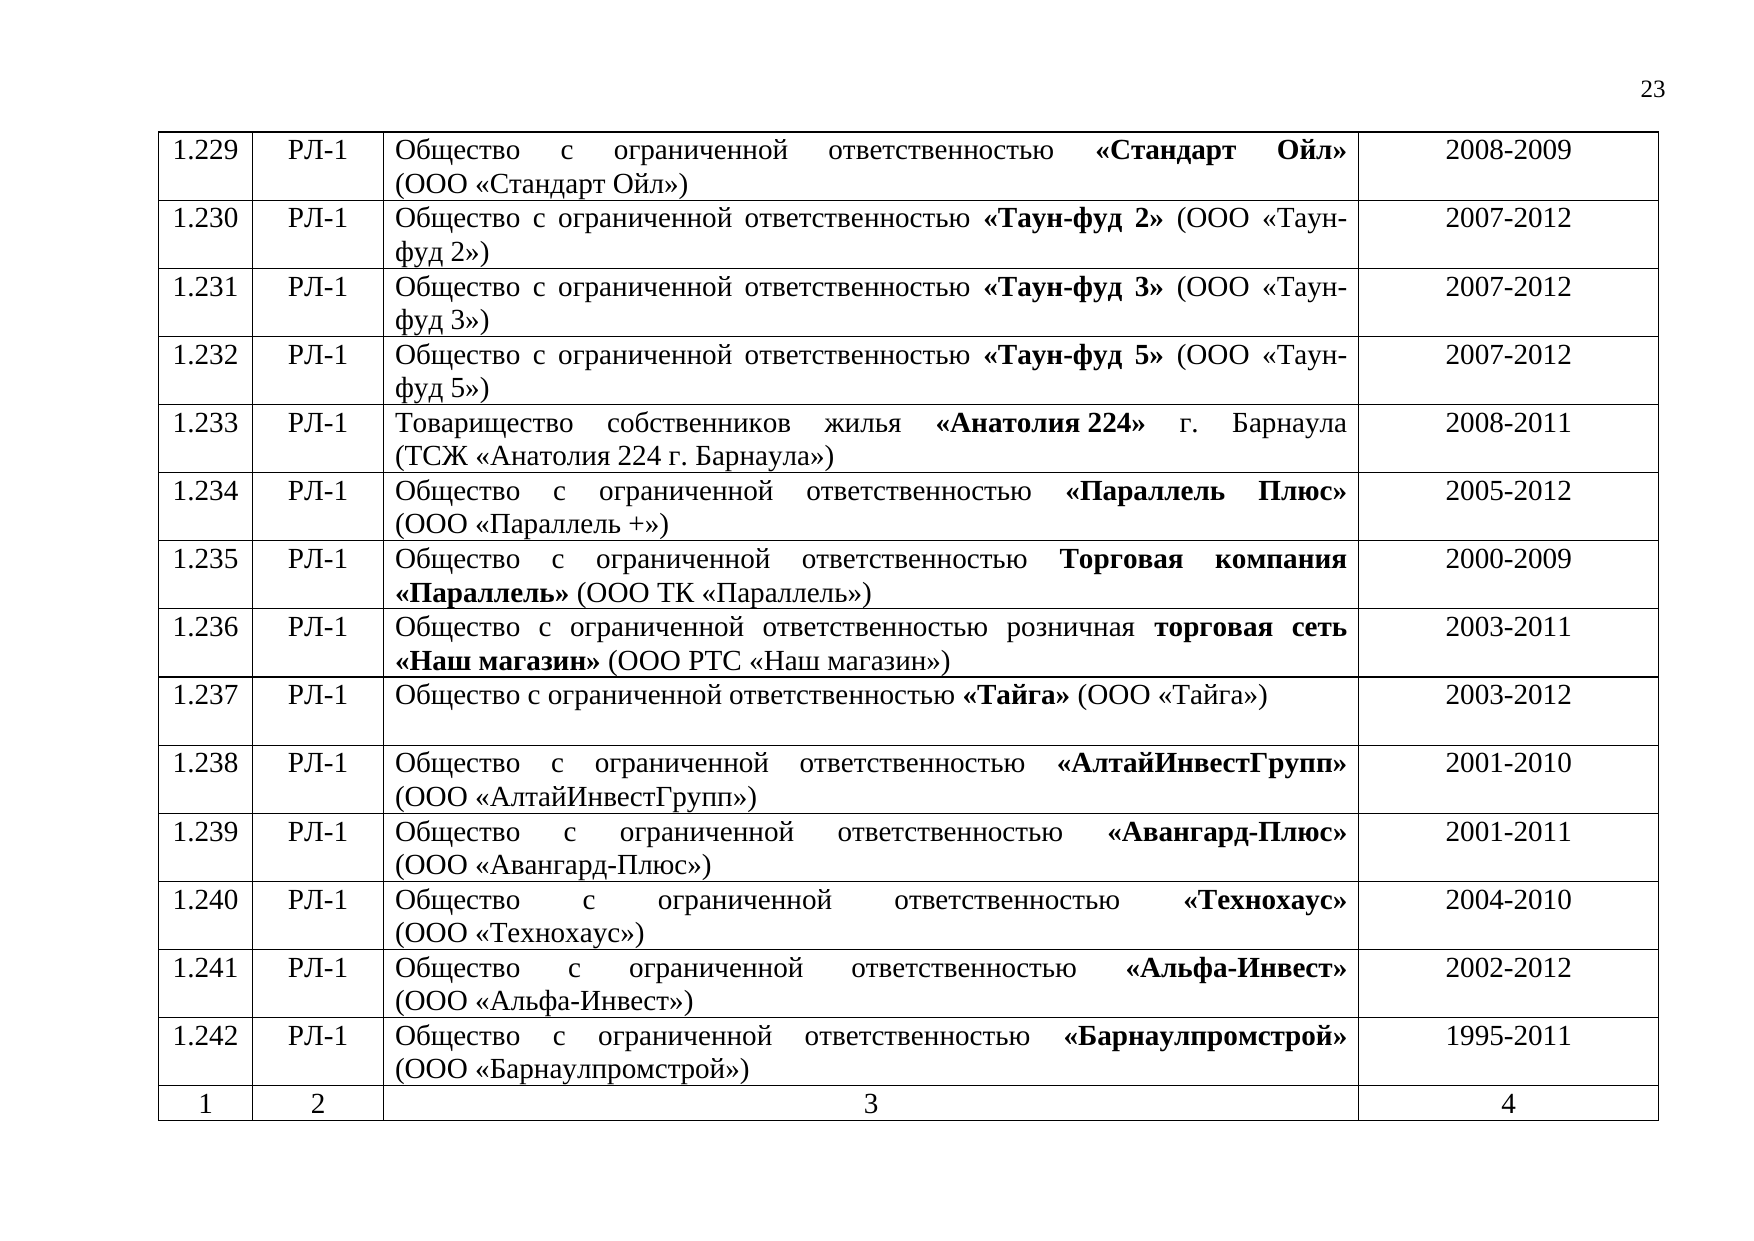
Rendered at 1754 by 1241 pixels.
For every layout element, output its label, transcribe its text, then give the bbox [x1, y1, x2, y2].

table_cell Общество с ограниченной ответственностью «Таун-фуд 3» (ООО «Таун-фуд 3») [384, 269, 1358, 336]
table_cell 1.229 [159, 133, 252, 199]
table_cell Общество с ограниченной ответственностью Торговая компания «Параллель» (ООО ТК «Параллель») [384, 541, 1358, 608]
table_cell 1995-2011 [1359, 1018, 1658, 1085]
table_cell 1.237 [159, 678, 252, 744]
table_cell 1.234 [159, 473, 252, 540]
table_cell 1.236 [159, 609, 252, 676]
table_cell РЛ-1 [253, 1018, 383, 1085]
table_cell 2005-2012 [1359, 473, 1658, 540]
table_cell 2001-2010 [1359, 746, 1658, 813]
table_cell РЛ-1 [253, 405, 383, 472]
table_cell 2008-2009 [1359, 133, 1658, 199]
table_cell РЛ-1 [253, 609, 383, 676]
table_cell 1.232 [159, 337, 252, 404]
table_cell Общество с ограниченной ответственностью «Таун-фуд 2» (ООО «Таун-фуд 2») [384, 201, 1358, 268]
table_cell РЛ-1 [253, 473, 383, 540]
table_cell Общество с ограниченной ответственностью «Таун-фуд 5» (ООО «Таун-фуд 5») [384, 337, 1358, 404]
table_cell 1.242 [159, 1018, 252, 1085]
table_cell 2007-2012 [1359, 337, 1658, 404]
table_cell 2004-2010 [1359, 882, 1658, 949]
table_cell 1.230 [159, 201, 252, 268]
table_cell 1.239 [159, 814, 252, 881]
table_cell РЛ-1 [253, 337, 383, 404]
table_cell 1.240 [159, 882, 252, 949]
table_cell 2007-2012 [1359, 269, 1658, 336]
table_cell 1.241 [159, 950, 252, 1017]
table_cell Товарищество собственников жилья «Анатолия 224» г. Барнаула (ТСЖ «Анатолия 224 г. Барнаула») [384, 405, 1358, 472]
table_cell 3 [384, 1086, 1358, 1120]
table_cell 2003-2012 [1359, 678, 1658, 744]
table_cell 1.235 [159, 541, 252, 608]
table_cell РЛ-1 [253, 882, 383, 949]
table_cell РЛ-1 [253, 746, 383, 813]
table_cell РЛ-1 [253, 133, 383, 199]
table_cell Общество с ограниченной ответственностью «Барнаулпромстрой» (ООО «Барнаулпромстрой») [384, 1018, 1358, 1085]
table_cell 1.238 [159, 746, 252, 813]
table_cell РЛ-1 [253, 814, 383, 881]
table_cell 1.231 [159, 269, 252, 336]
table_cell Общество с ограниченной ответственностью «Стандарт Ойл» (ООО «Стандарт Ойл») [384, 133, 1358, 199]
table_cell Общество с ограниченной ответственностью розничная торговая сеть «Наш магазин» (ООО РТС «Наш магазин») [384, 609, 1358, 676]
table_cell РЛ-1 [253, 269, 383, 336]
table_cell 1.233 [159, 405, 252, 472]
table_cell Общество с ограниченной ответственностью «Тайга» (ООО «Тайга») [384, 678, 1358, 744]
table_cell Общество с ограниченной ответственностью «Альфа-Инвест» (ООО «Альфа-Инвест») [384, 950, 1358, 1017]
table_cell РЛ-1 [253, 201, 383, 268]
table_cell 2007-2012 [1359, 201, 1658, 268]
table_cell 2001-2011 [1359, 814, 1658, 881]
table_cell Общество с ограниченной ответственностью «Технохаус» (ООО «Технохаус») [384, 882, 1358, 949]
table_cell РЛ-1 [253, 678, 383, 744]
table_cell 2003-2011 [1359, 609, 1658, 676]
table_cell 2008-2011 [1359, 405, 1658, 472]
table_cell 4 [1359, 1086, 1658, 1120]
table_cell 2002-2012 [1359, 950, 1658, 1017]
table_cell РЛ-1 [253, 950, 383, 1017]
table_cell 1 [159, 1086, 252, 1120]
table_cell Общество с ограниченной ответственностью «Параллель Плюс» (ООО «Параллель +») [384, 473, 1358, 540]
table_cell Общество с ограниченной ответственностью «АлтайИнвестГрупп» (ООО «АлтайИнвестГрупп») [384, 746, 1358, 813]
table_cell РЛ-1 [253, 541, 383, 608]
table_cell 2 [253, 1086, 383, 1120]
table_cell 2000-2009 [1359, 541, 1658, 608]
table_cell Общество с ограниченной ответственностью «Авангард-Плюс» (ООО «Авангард-Плюс») [384, 814, 1358, 881]
